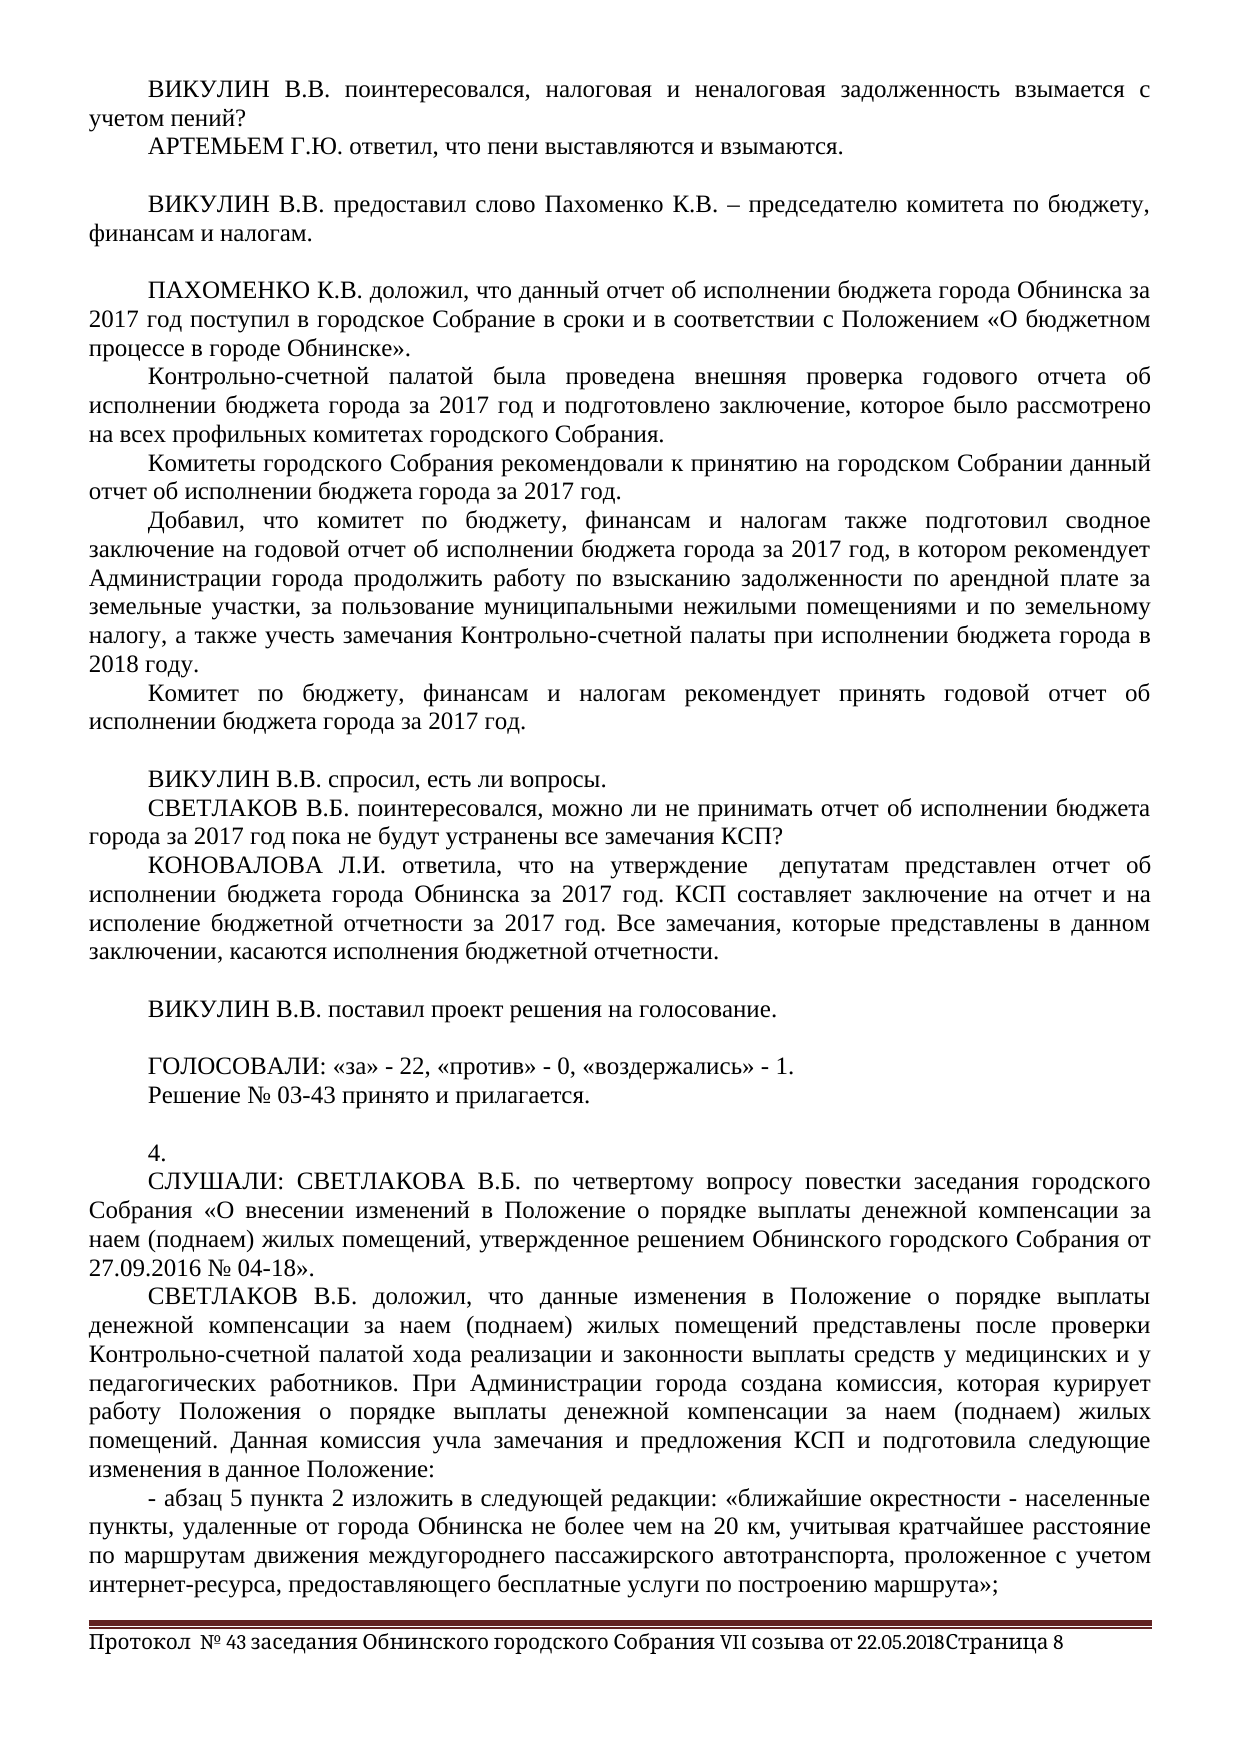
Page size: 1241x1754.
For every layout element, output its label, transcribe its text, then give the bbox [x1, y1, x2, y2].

list СЛУШАЛИ: СВЕТЛАКОВА В.Б. по четвертому вопросу повестки заседания городского Собрания «О внесении изменений в Положение о порядке выплаты денежной компенсации за наем (поднаем) жилых помещений, утвержденное решением Обнинского городского Собрания от 27.09.2016 № 04-18». [89, 1166, 1152, 1281]
text - абзац 5 пункта 2 изложить в следующей редакции: «ближайшие окрестности - населенные пункты, удаленные от города Обнинска не более чем на , учитывая кратчайшее расстояние по маршрутам движения междугороднего пассажирского автотранспорта, проложенное с учетом интернет-ресурса, предоставляющего бесплатные услуги по построению маршрута»; [89, 1483, 1152, 1598]
text Контрольно-счетной палатой была проведена внешняя проверка годового отчета об исполнении бюджета города за 2017 год и подготовлено заключение, которое было рассмотрено на всех профильных комитетах городского Собрания. [89, 361, 1152, 448]
text АРТЕМЬЕМ Г.Ю. ответил, что пени выставляются и взымаются. [89, 131, 1152, 160]
text Добавил, что комитет по бюджету, финансам и налогам также подготовил сводное заключение на годовой отчет об исполнении бюджета города за 2017 год, в котором рекомендует Администрации города продолжить работу по взысканию задолженности по арендной плате за земельные участки, за пользование муниципальными нежилыми помещениями и по земельному налогу, а также учесть замечания Контрольно-счетной палаты при исполнении бюджета города в 2018 году. [89, 505, 1152, 678]
text ВИКУЛИН В.В. поставил проект решения на голосование. [89, 994, 1152, 1023]
text СВЕТЛАКОВ В.Б. поинтересовался, можно ли не принимать отчет об исполнении бюджета города за 2017 год пока не будут устранены все замечания КСП? [89, 793, 1152, 850]
text 4. [89, 1138, 1152, 1166]
text ПАХОМЕНКО К.В. доложил, что данный отчет об исполнении бюджета города Обнинска за 2017 год поступил в городское Собрание в сроки и в соответствии с Положением «О бюджетном процессе в городе Обнинске». [89, 275, 1152, 361]
text Решение № 03-43 принято и прилагается. [89, 1080, 1152, 1109]
text СВЕТЛАКОВ В.Б. доложил, что данные изменения в Положение о порядке выплаты денежной компенсации за наем (поднаем) жилых помещений представлены после проверки Контрольно-счетной палатой хода реализации и законности выплаты средств у медицинских и у педагогических работников. При Администрации города создана комиссия, которая курирует работу Положения о порядке выплаты денежной компенсации за наем (поднаем) жилых помещений. Данная комиссия учла замечания и предложения КСП и подготовила следующие изменения в данное Положение: [89, 1281, 1152, 1483]
text ВИКУЛИН В.В. поинтересовался, налоговая и неналоговая задолженность взымается с учетом пений? [89, 74, 1152, 131]
text ГОЛОСОВАЛИ: «за» - 22, «против» - 0, «воздержались» - 1. [89, 1051, 1152, 1080]
text ВИКУЛИН В.В. предоставил слово Пахоменко К.В. – председателю комитета по бюджету, финансам и налогам. [89, 189, 1152, 246]
text Комитеты городского Собрания рекомендовали к принятию на городском Собрании данный отчет об исполнении бюджета города за 2017 год. [89, 448, 1152, 505]
text КОНОВАЛОВА Л.И. ответила, что на утверждение депутатам представлен отчет об исполнении бюджета города Обнинска за 2017 год. КСП составляет заключение на отчет и на исполение бюджетной отчетности за 2017 год. Все замечания, которые представлены в данном заключении, касаются исполнения бюджетной отчетности. [89, 850, 1152, 965]
text ВИКУЛИН В.В. спросил, есть ли вопросы. [89, 764, 1152, 793]
text Комитет по бюджету, финансам и налогам рекомендует принять годовой отчет об исполнении бюджета города за 2017 год. [89, 678, 1152, 735]
